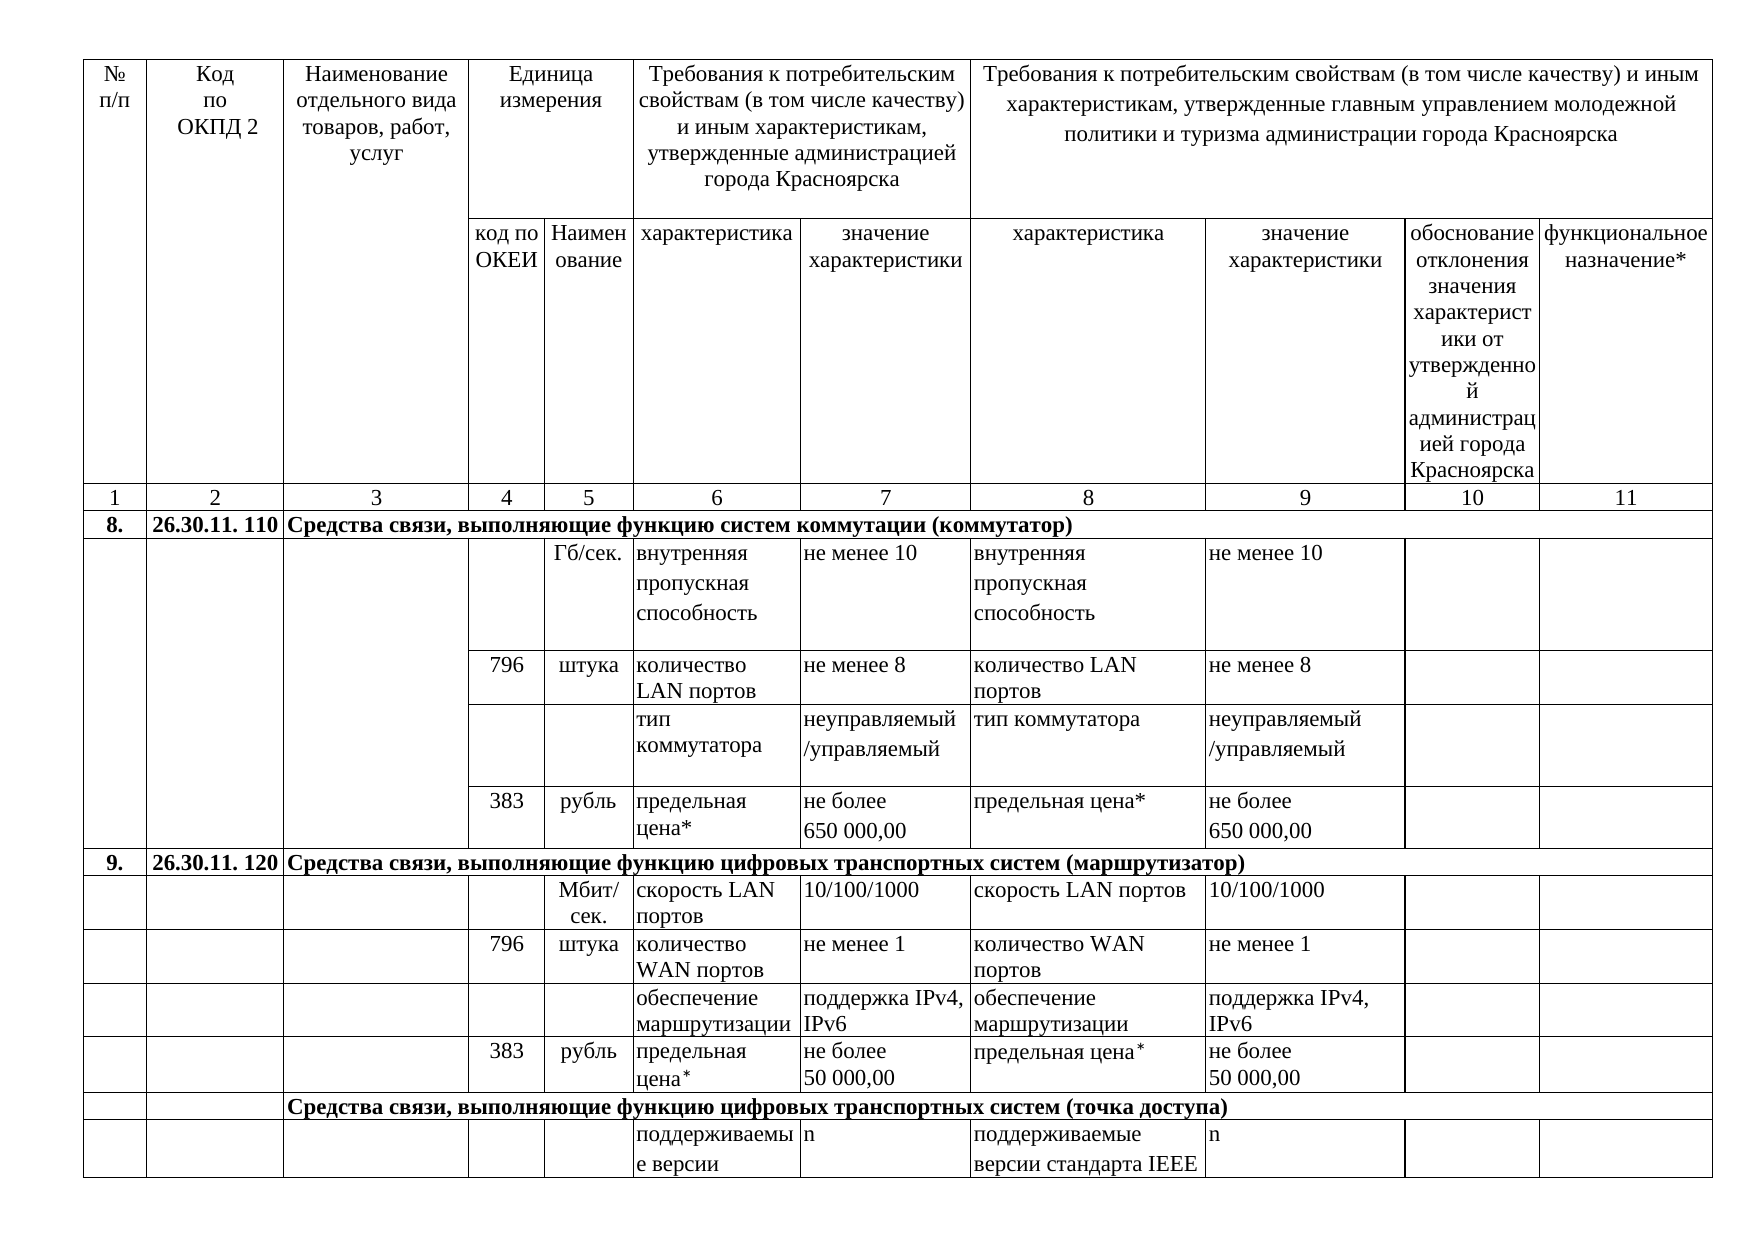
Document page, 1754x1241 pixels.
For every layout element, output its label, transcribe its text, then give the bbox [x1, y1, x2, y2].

table_cell [1540, 787, 1712, 848]
table_cell [84, 1120, 146, 1177]
table_cell предельная цена* [634, 1037, 800, 1092]
table_cell [1540, 651, 1712, 704]
table_cell [1540, 876, 1712, 929]
table_cell [1406, 539, 1539, 650]
table_cell 26.30.11. 110 [147, 511, 283, 538]
table_cell количество LAN портов [971, 651, 1205, 704]
table_cell значение характеристики [1206, 219, 1404, 483]
table_cell не менее 1 [1206, 930, 1404, 982]
table_cell не более 50 000,00 [801, 1037, 970, 1092]
table_header Единица измерения [469, 60, 633, 218]
table_cell [147, 1037, 283, 1092]
table_cell [469, 1120, 544, 1177]
table_cell 10 [1406, 484, 1539, 510]
table_cell тип коммутатора [971, 705, 1205, 786]
table_cell n g b [801, 1120, 970, 1177]
table_cell 7 [801, 484, 970, 510]
table_cell [147, 1120, 283, 1177]
table_header Требования к потребительским свойствам (в том числе качеству) и иным характеристикам, утвержденные администрацией города Красноярска [634, 60, 970, 218]
table_cell не менее 10 [1206, 539, 1404, 650]
table_cell 26.30.11. 120 [147, 849, 283, 875]
table_cell код по ОКЕИ [469, 219, 544, 483]
table_cell функциональное назначение* [1540, 219, 1712, 483]
table_cell внутренняя пропускная способность [971, 539, 1205, 650]
table_cell 8 [971, 484, 1205, 510]
table_cell неуправляемый /управляемый [1206, 705, 1404, 786]
table_cell [1406, 787, 1539, 848]
table_cell не менее 1 [801, 930, 970, 982]
table_cell 383 [469, 1037, 544, 1092]
table_cell [84, 539, 146, 848]
table_cell внутренняя пропускная способность [634, 539, 800, 650]
table_cell [147, 930, 283, 982]
table_cell штука [545, 651, 633, 704]
table_cell [147, 876, 283, 929]
table_cell [1406, 651, 1539, 704]
table_cell [84, 1037, 146, 1092]
table_cell количество LAN портов [634, 651, 800, 704]
table_header Наименование отдельного вида товаров, работ, услуг [284, 60, 468, 483]
table_cell 5 [545, 484, 633, 510]
table_cell не менее 8 [1206, 651, 1404, 704]
table_cell характеристика [971, 219, 1205, 483]
table_cell 1 [84, 484, 146, 510]
table_cell значение характеристики [801, 219, 970, 483]
table_cell [1406, 1120, 1539, 1177]
table_cell предельная цена* [971, 787, 1205, 848]
table_cell обеспечение маршрутизации [634, 984, 800, 1036]
table_cell [1540, 539, 1712, 650]
table_cell [1540, 984, 1712, 1036]
table_cell предельная цена* [634, 787, 800, 848]
table_cell 10/100/1000 [801, 876, 970, 929]
table_header Требования к потребительским свойствам (в том числе качеству) и иным характеристикам, утвержденные главным управлением молодежной политики и туризма администрации города Красноярска [971, 60, 1712, 218]
table_cell 10/100/1000 [1206, 876, 1404, 929]
table_cell [545, 984, 633, 1036]
table_cell [284, 539, 468, 848]
table_cell 9. [84, 849, 146, 875]
table_cell [84, 930, 146, 982]
table_cell неуправляемый /управляемый [801, 705, 970, 786]
table_cell n g b [1206, 1120, 1404, 1177]
table_cell [84, 876, 146, 929]
table_cell [1406, 876, 1539, 929]
table_cell 9 [1206, 484, 1404, 510]
table_cell [284, 930, 468, 982]
table_cell [469, 705, 544, 786]
table_cell [1540, 930, 1712, 982]
table_cell Средства связи, выполняющие функцию цифровых транспортных систем (маршрутизатор) [284, 849, 1712, 875]
table_cell 11 [1540, 484, 1712, 510]
table_cell скорость LAN портов [971, 876, 1205, 929]
table_cell [84, 984, 146, 1036]
table_cell [545, 1120, 633, 1177]
table_cell Наименование [545, 219, 633, 483]
table_cell 8. [84, 511, 146, 538]
table_cell 383 [469, 787, 544, 848]
table_cell [469, 876, 544, 929]
table_header № п/п [84, 60, 146, 483]
table_cell рубль [545, 787, 633, 848]
table_cell скорость LAN портов [634, 876, 800, 929]
table_cell рубль [545, 1037, 633, 1092]
table_cell предельная цена* [971, 1037, 1205, 1092]
table_cell 3 [284, 484, 468, 510]
table_cell Средства связи, выполняющие функцию систем коммутации (коммутатор) [284, 511, 1712, 538]
table_cell [1406, 930, 1539, 982]
table_cell [147, 539, 283, 848]
table_cell не менее 10 [801, 539, 970, 650]
table_cell [1540, 1037, 1712, 1092]
table_cell 796 [469, 651, 544, 704]
table_cell Гб/сек. [545, 539, 633, 650]
table_cell не менее 8 [801, 651, 970, 704]
table_cell 2 [147, 484, 283, 510]
table_cell тип коммутатора [634, 705, 800, 786]
table_cell характеристика [634, 219, 800, 483]
table_cell [84, 1093, 146, 1119]
table_cell количество WAN портов [971, 930, 1205, 982]
table_cell [1406, 984, 1539, 1036]
table_cell [284, 984, 468, 1036]
table_cell не более 650 000,00 [801, 787, 970, 848]
table_cell [1406, 1037, 1539, 1092]
table_cell количество WAN портов [634, 930, 800, 982]
table_cell 6 [634, 484, 800, 510]
table_cell [147, 1093, 283, 1119]
table_cell [1540, 1120, 1712, 1177]
table_cell поддержка IPv4, IPv6 [1206, 984, 1404, 1036]
table_cell не более 650 000,00 [1206, 787, 1404, 848]
table_cell [1540, 705, 1712, 786]
table_cell [545, 705, 633, 786]
table_cell поддерживаемые версии стандарта IEEE 802.11 [634, 1120, 800, 1177]
table_cell поддержка IPv4, IPv6 [801, 984, 970, 1036]
table_cell штука [545, 930, 633, 982]
table_cell не более 50 000,00 [1206, 1037, 1404, 1092]
table_cell Мбит/сек. [545, 876, 633, 929]
table_cell Средства связи, выполняющие функцию цифровых транспортных систем (точка доступа) [284, 1093, 1712, 1119]
table_cell [284, 1037, 468, 1092]
table_cell поддерживаемые версии стандарта IEEE 802.11 [971, 1120, 1205, 1177]
table_cell [1406, 705, 1539, 786]
table_cell [469, 984, 544, 1036]
table_cell [284, 876, 468, 929]
table_cell 796 [469, 930, 544, 982]
table_cell 4 [469, 484, 544, 510]
table_cell [284, 1120, 468, 1177]
table_cell обеспечение маршрутизации [971, 984, 1205, 1036]
table_cell [469, 539, 544, 650]
table_header Код по ОКПД 2 [147, 60, 283, 483]
table_cell [147, 984, 283, 1036]
table_cell обоснование отклонения значения характеристики от утвержденной администрацией города Красноярска [1406, 219, 1539, 483]
